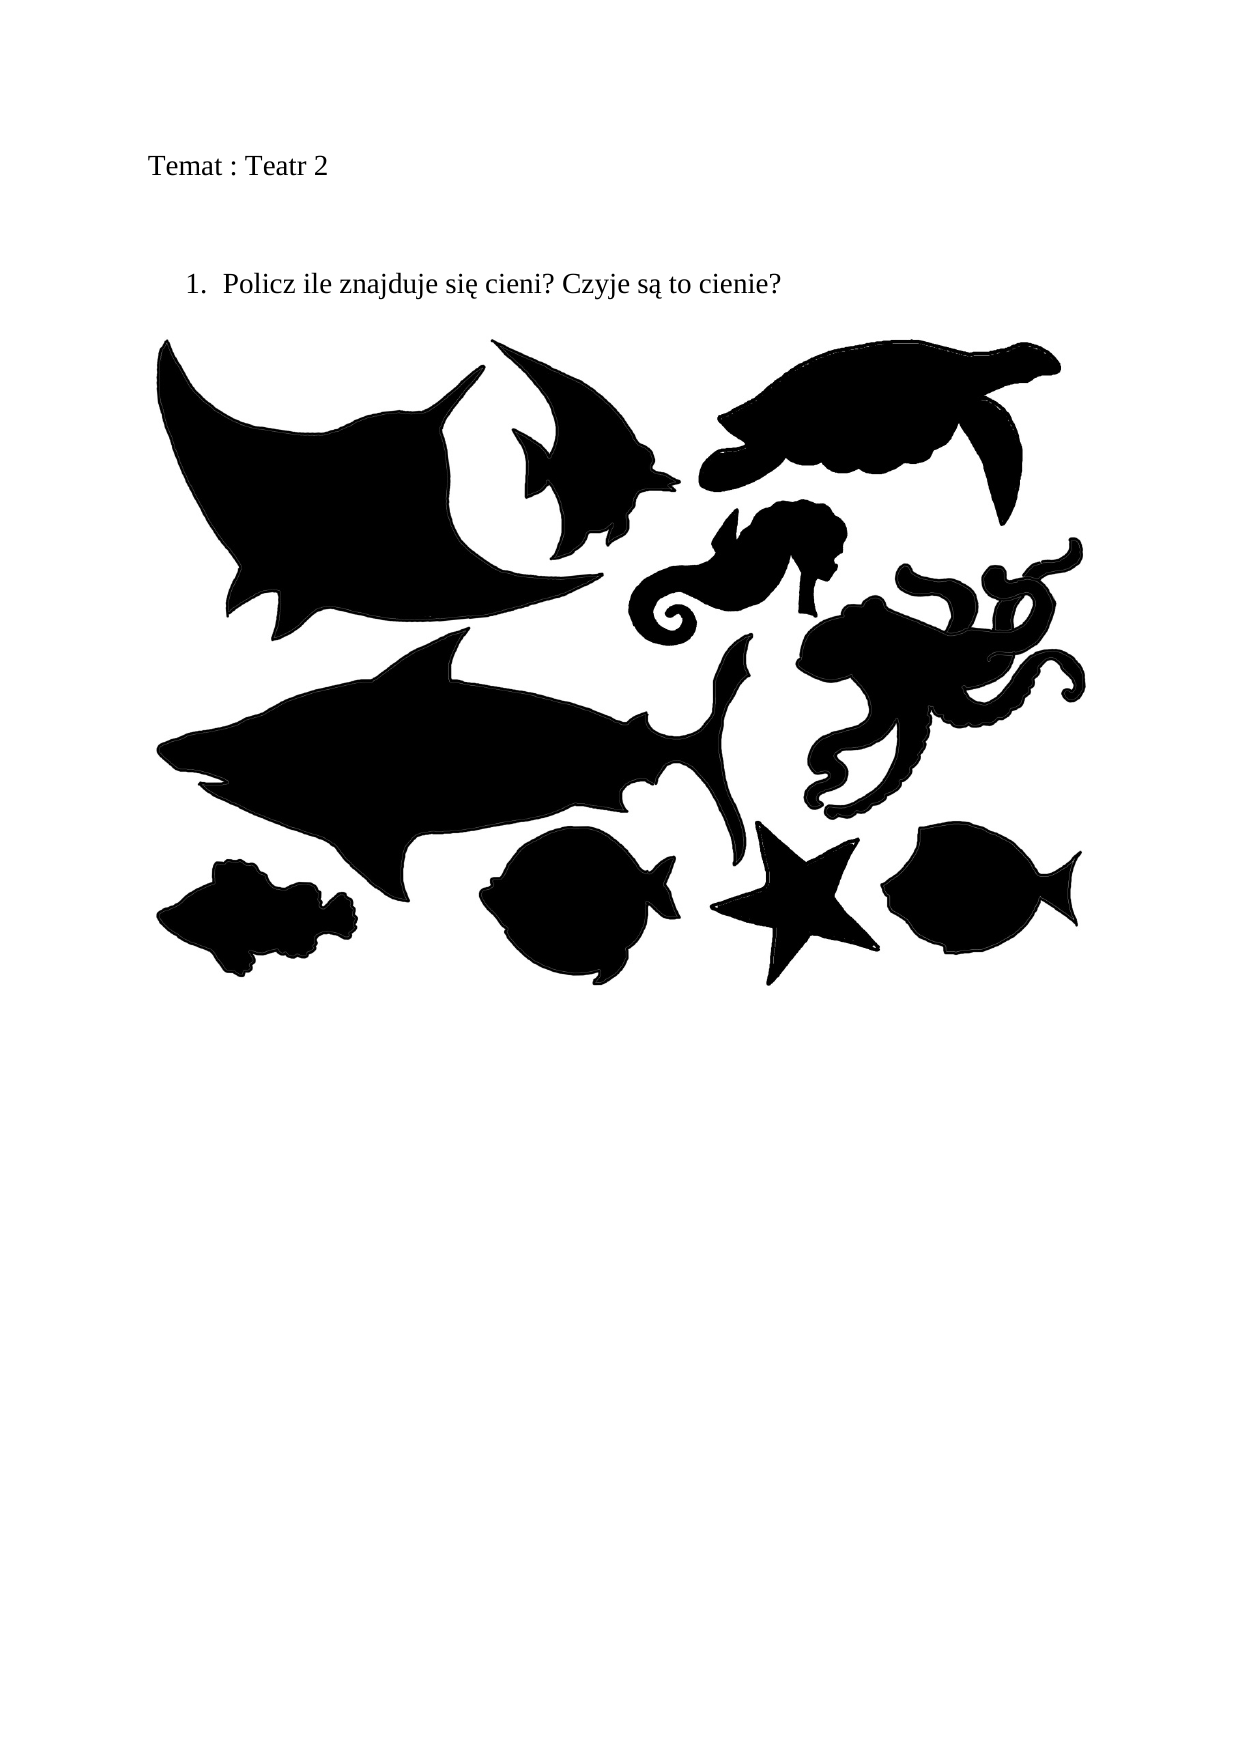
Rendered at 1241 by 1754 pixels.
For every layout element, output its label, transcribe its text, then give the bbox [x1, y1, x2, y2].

picture [147, 325, 1093, 994]
list Policz ile znajduje się cieni? Czyje są to cienie? [185, 266, 1093, 300]
text Temat : Teatr 2 [148, 148, 1093, 181]
